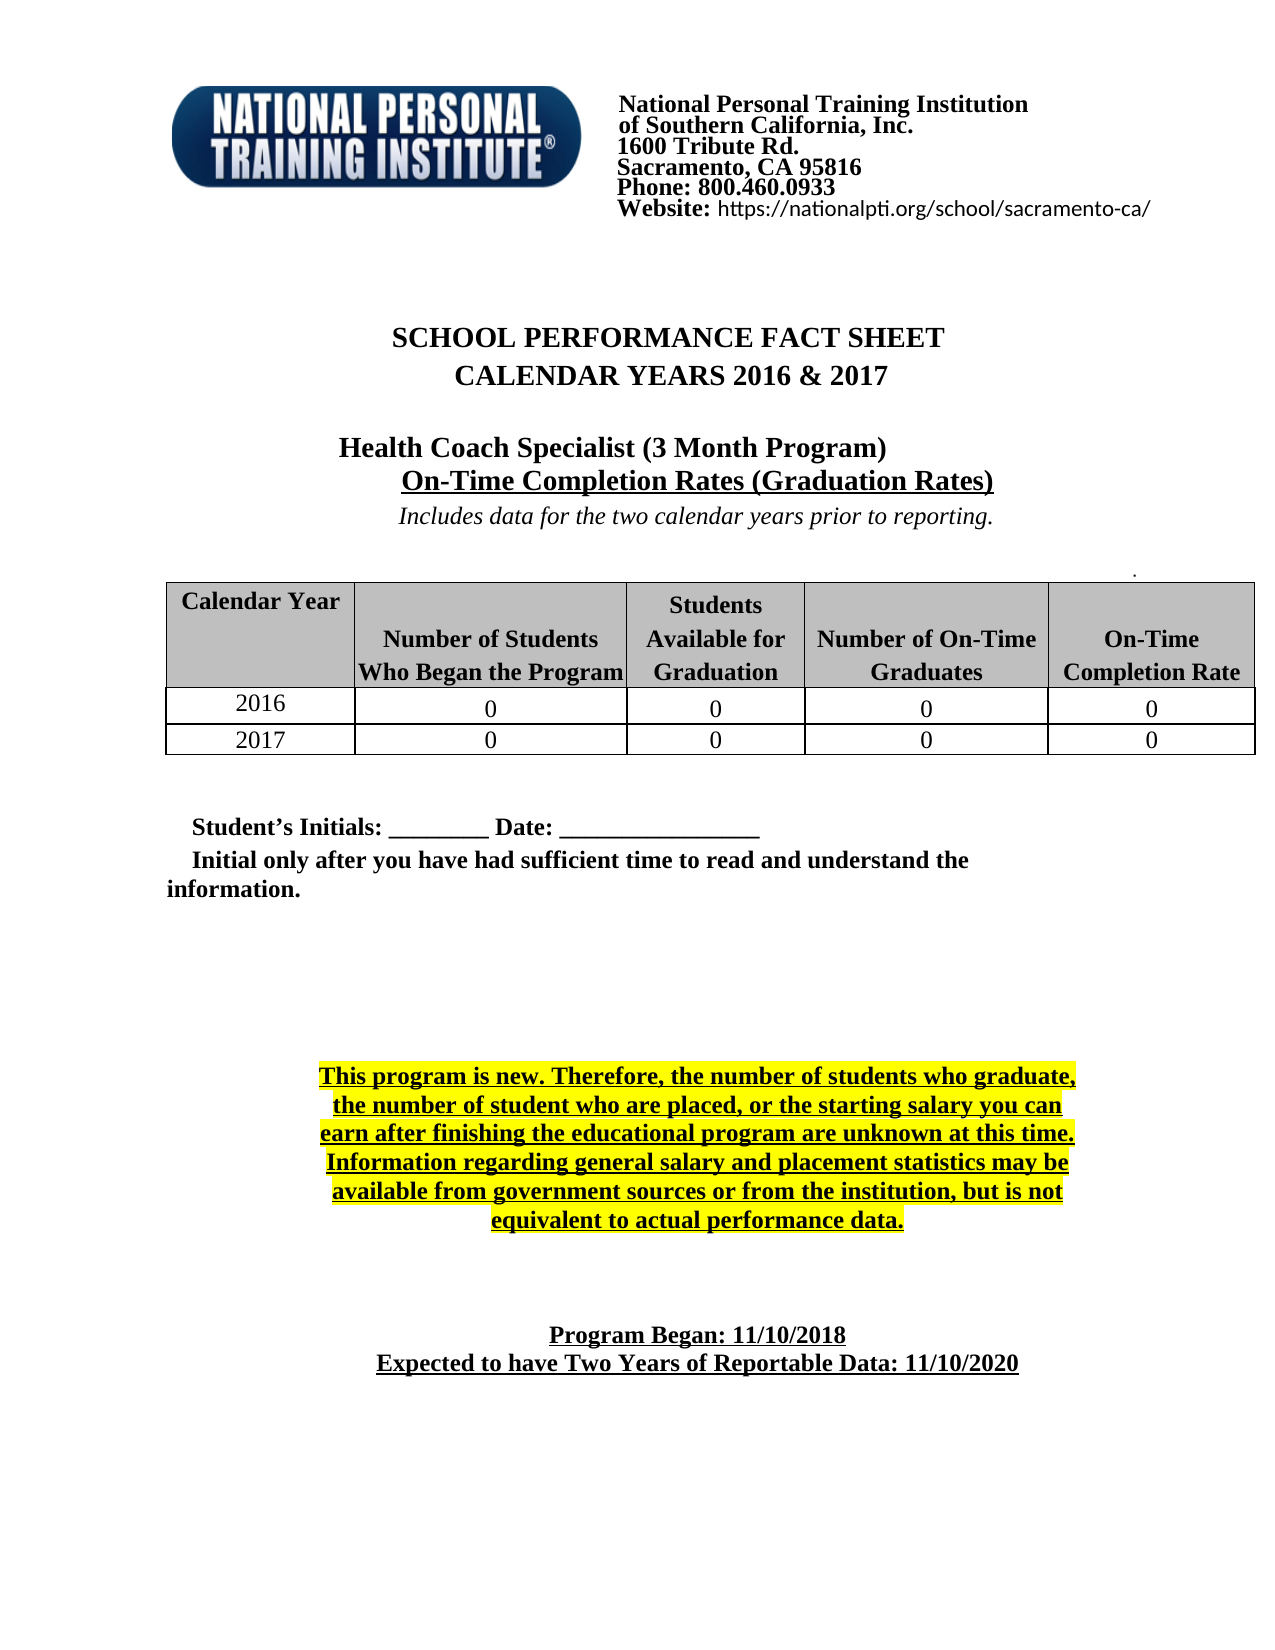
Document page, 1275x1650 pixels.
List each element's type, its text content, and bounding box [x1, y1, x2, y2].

table_header Calendar Year [167, 583, 354, 687]
text Health Coach Specialist (3 Month Program) [317, 431, 1078, 464]
table_header On-Time Completion Rate [1049, 583, 1254, 687]
text Expected to have Two Years of Reportable Data: 11/10/2020 [167, 1348, 1078, 1377]
table_cell 2017 [167, 725, 354, 754]
table_header Number of Students Who Began the Program [355, 583, 626, 687]
text Initial only after you have had sufficient time to read and understand the information. [167, 845, 1078, 903]
table_header Students Available for Graduation [627, 583, 804, 687]
picture [171, 86, 583, 189]
text SCHOOL PERFORMANCE FACT SHEET [317, 321, 1078, 354]
text This program is new. Therefore, the number of students who graduate, the number of student who are placed, or the starting salary you can earn after finishing the educational program are unknown at this time. Information regarding general salary and placement statistics may be available from government sources or from the institution, but is not equivalent to actual performance data. [896, 1061, 1078, 1233]
table_cell 0 [356, 688, 626, 723]
table_cell 0 [628, 688, 804, 723]
table_cell 0 [356, 725, 626, 754]
table_header Number of On-Time Graduates [805, 583, 1048, 687]
table_cell 0 [806, 725, 1047, 754]
text Student’s Initials: ________ Date: ________________ [167, 812, 1078, 841]
text This program is new. Therefore, the number of students who graduate, the number of student who are placed, or the starting salary you can earn after finishing the educational program are unknown at this time. Information regarding general salary and placement statistics may be available from government sources or from the institution, but is not equivalent to actual performance data. [317, 1061, 895, 1233]
text Program Began: 11/10/2018 [167, 1320, 1078, 1348]
text CALENDAR YEARS 2016 & 2017 [454, 359, 1078, 392]
table_cell 0 [628, 725, 804, 754]
table_cell 2016 [167, 688, 354, 723]
text Includes data for the two calendar years prior to reporting. [185, 502, 1078, 531]
table_cell 0 [1049, 688, 1254, 723]
table_cell 0 [1049, 725, 1254, 754]
table_cell 0 [806, 688, 1047, 723]
text On-Time Completion Rates (Graduation Rates) [185, 464, 1078, 497]
